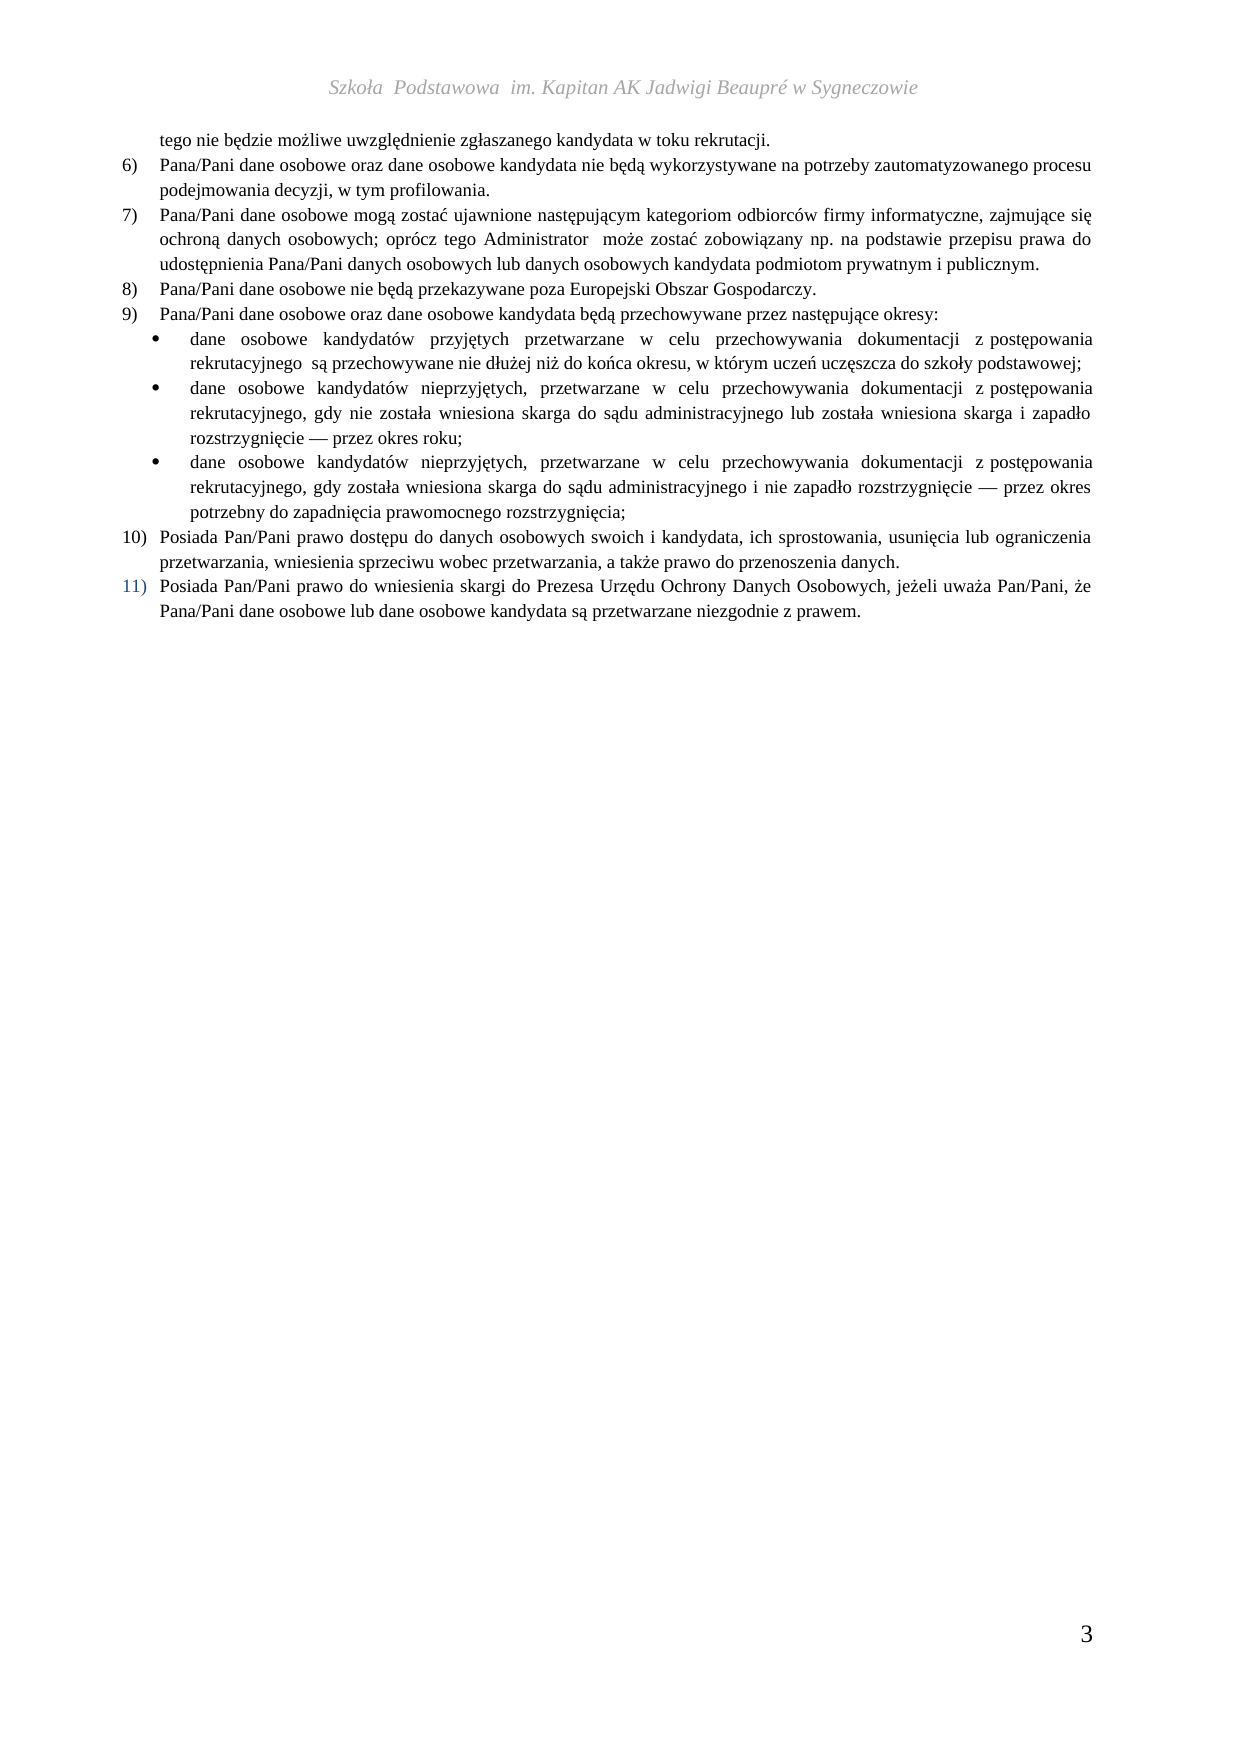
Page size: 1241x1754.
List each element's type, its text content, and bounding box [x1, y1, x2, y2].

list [122, 129, 1093, 151]
list Pana/Pani dane osobowe nie będą przekazywane poza Europejski Obszar Gospodarczy. [122, 278, 1093, 299]
list Pana/Pani dane osobowe oraz dane osobowe kandydata nie będą wykorzystywane na potrzeby zautomatyzowanego procesu podejmowania decyzji, w tym profilowania. [122, 154, 1093, 200]
list Posiada Pan/Pani prawo do wniesienia skargi do Prezesa Urzędu Ochrony Danych Osobowych, jeżeli uważa Pan/Pani, że Pana/Pani dane osobowe lub dane osobowe kandydata są przetwarzane niezgodnie z prawem. [122, 575, 1093, 622]
list Posiada Pan/Pani prawo dostępu do danych osobowych swoich i kandydata, ich sprostowania, usunięcia lub ograniczenia przetwarzania, wniesienia sprzeciwu wobec przetwarzania, a także prawo do przenoszenia danych. [122, 526, 1093, 572]
list dane osobowe kandydatów nieprzyjętych, przetwarzane w celu przechowywania dokumentacji z postępowania rekrutacyjnego, gdy nie została wniesiona skarga do sądu administracyjnego lub została wniesiona skarga i zapadło rozstrzygnięcie — przez okres roku; [152, 377, 1093, 448]
list dane osobowe kandydatów nieprzyjętych, przetwarzane w celu przechowywania dokumentacji z postępowania rekrutacyjnego, gdy została wniesiona skarga do sądu administracyjnego i nie zapadło rozstrzygnięcie — przez okres potrzebny do zapadnięcia prawomocnego rozstrzygnięcia; [152, 451, 1093, 523]
list Pana/Pani dane osobowe oraz dane osobowe kandydata będą przechowywane przez następujące okresy: [122, 303, 1093, 324]
list dane osobowe kandydatów przyjętych przetwarzane w celu przechowywania dokumentacji z postępowania rekrutacyjnego są przechowywane nie dłużej niż do końca okresu, w którym uczeń uczęszcza do szkoły podstawowej; [152, 327, 1093, 374]
list Pana/Pani dane osobowe mogą zostać ujawnione następującym kategoriom odbiorców firmy informatyczne, zajmujące się ochroną danych osobowych; oprócz tego Administrator może zostać zobowiązany np. na podstawie przepisu prawa do udostępnienia Pana/Pani danych osobowych lub danych osobowych kandydata podmiotom prywatnym i publicznym. [122, 203, 1093, 275]
